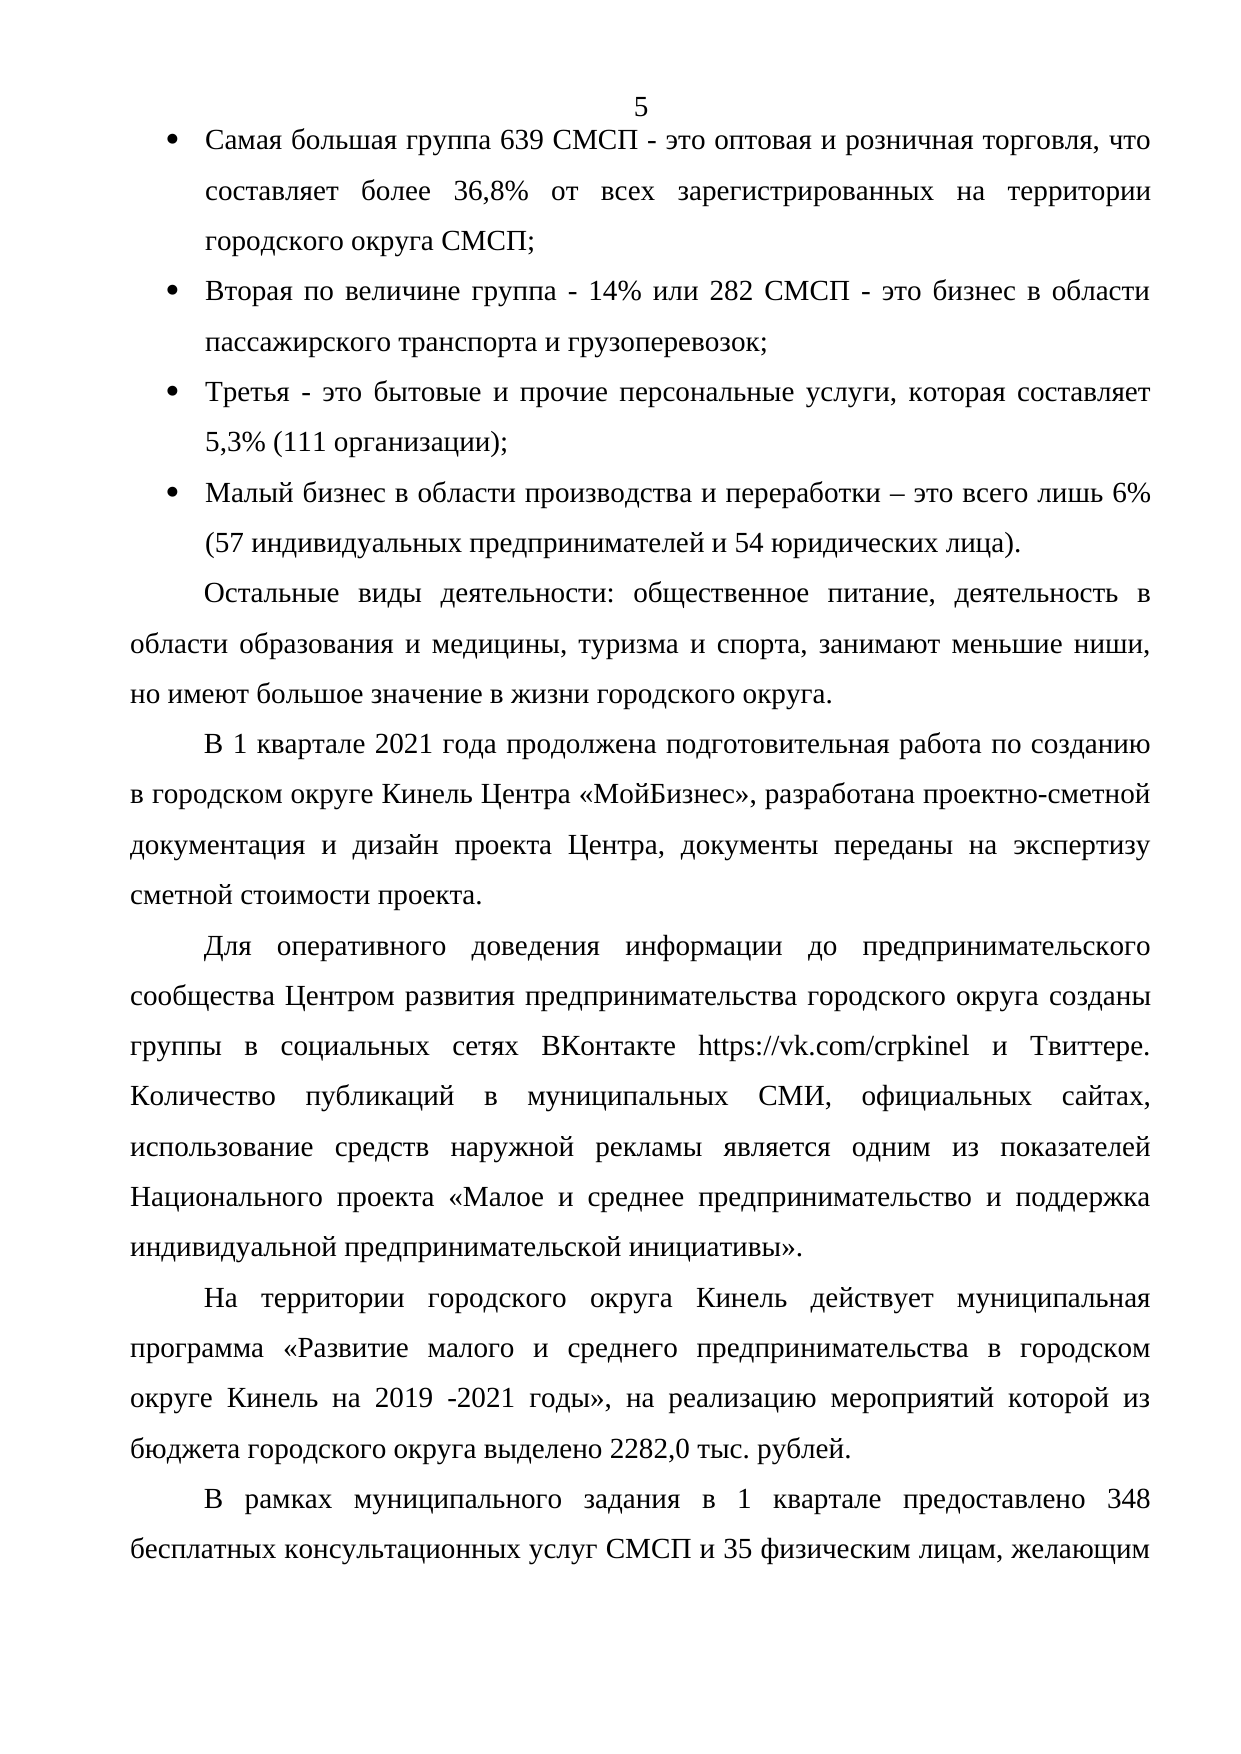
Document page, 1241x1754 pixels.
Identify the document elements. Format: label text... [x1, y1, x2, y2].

list Самая большая группа 639 СМСП - это оптовая и розничная торговля, что составляет более 36,8% от всех зарегистрированных на территории городского округа СМСП; [167, 122, 1152, 256]
list Малый бизнес в области производства и переработки – это всего лишь 6% (57 индивидуальных предпринимателей и 54 юридических лица). [167, 475, 1152, 559]
list Вторая по величине группа - 14% или 282 СМСП - это бизнес в области пассажирского транспорта и грузоперевозок; [167, 273, 1152, 357]
list Третья - это бытовые и прочие персональные услуги, которая составляет 5,3% (111 организации); [167, 374, 1152, 458]
text Остальные виды деятельности: общественное питание, деятельность в области образования и медицины, туризма и спорта, занимают меньшие ниши, но имеют большое значение в жизни городского округа. [130, 575, 1152, 709]
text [130, 1481, 1152, 1565]
text В 1 квартале 2021 года продолжена подготовительная работа по созданию в городском округе Кинель Центра «МойБизнес», разработана проектно-сметной документация и дизайн проекта Центра, документы переданы на экспертизу сметной стоимости проекта. [130, 726, 1152, 911]
text На территории городского округа Кинель действует муниципальная программа «Развитие малого и среднего предпринимательства в городском округе Кинель на 2019 -2021 годы», на реализацию мероприятий которой из бюджета городского округа выделено 2282,0 тыс. рублей. [130, 1280, 1152, 1464]
text Для оперативного доведения информации до предпринимательского сообщества Центром развития предпринимательства городского округа созданы группы в социальных сетях ВКонтакте https://vk.com/crpkinel и Твиттере. Количество публикаций в муниципальных СМИ, официальных сайтах, использование средств наружной рекламы является одним из показателей Национального проекта «Малое и среднее предпринимательство и поддержка индивидуальной предпринимательской инициативы». [130, 928, 1152, 1263]
